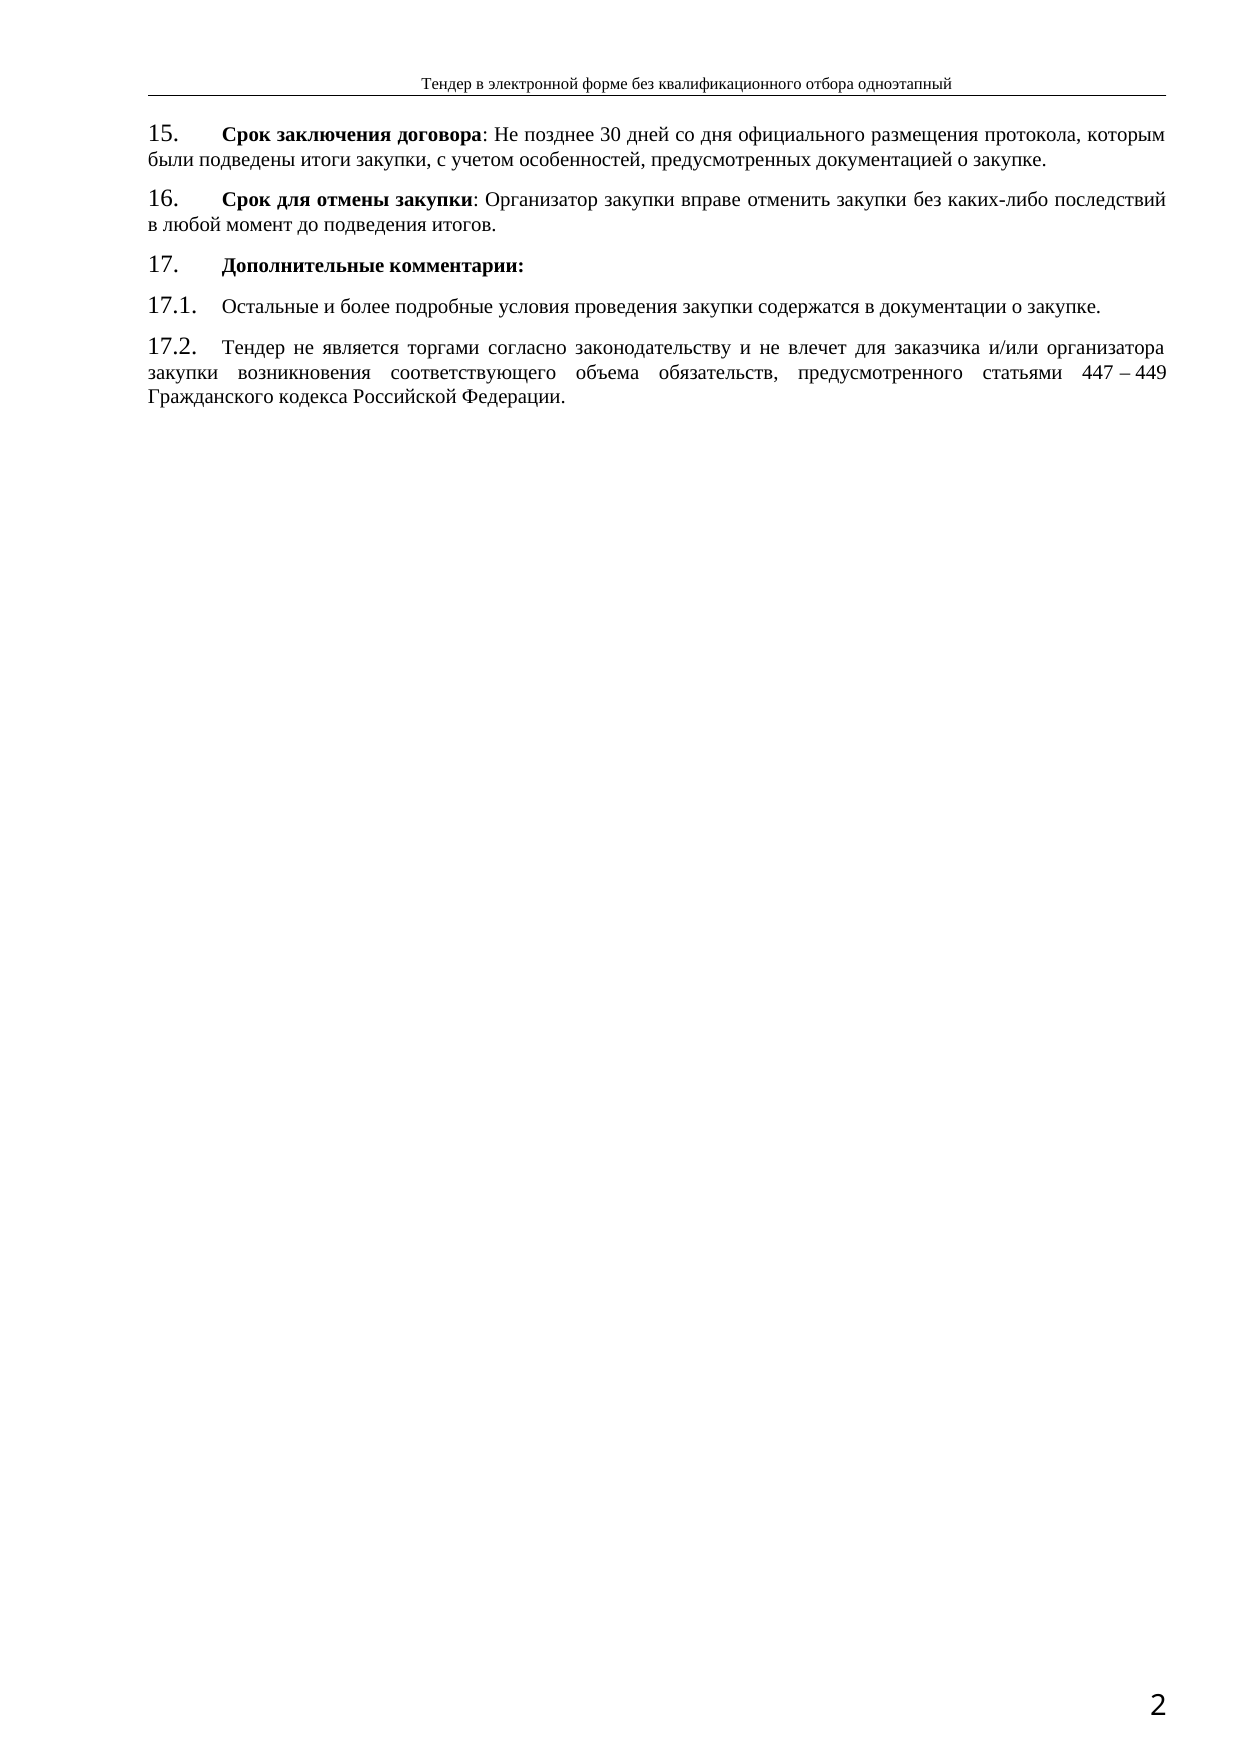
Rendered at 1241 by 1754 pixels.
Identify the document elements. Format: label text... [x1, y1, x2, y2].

list Срок для отмены закупки: Организатор закупки вправе отменить закупки без каких-либо последствий в любой момент до подведения итогов. [148, 183, 1166, 236]
list Дополнительные комментарии: [148, 249, 1166, 277]
list Остальные и более подробные условия проведения закупки содержатся в документации о закупке. [147, 290, 1166, 319]
list Тендер не является торгами согласно законодательству и не влечет для заказчика и/или организатора закупки возникновения соответствующего объема обязательств, предусмотренного статьями 447 – 449 Гражданского кодекса Российской Федерации. [147, 331, 1166, 408]
list Срок заключения договора: Не позднее 30 дней со дня официального размещения протокола, которым были подведены итоги закупки, с учетом особенностей, предусмотренных документацией о закупке. [148, 118, 1166, 171]
